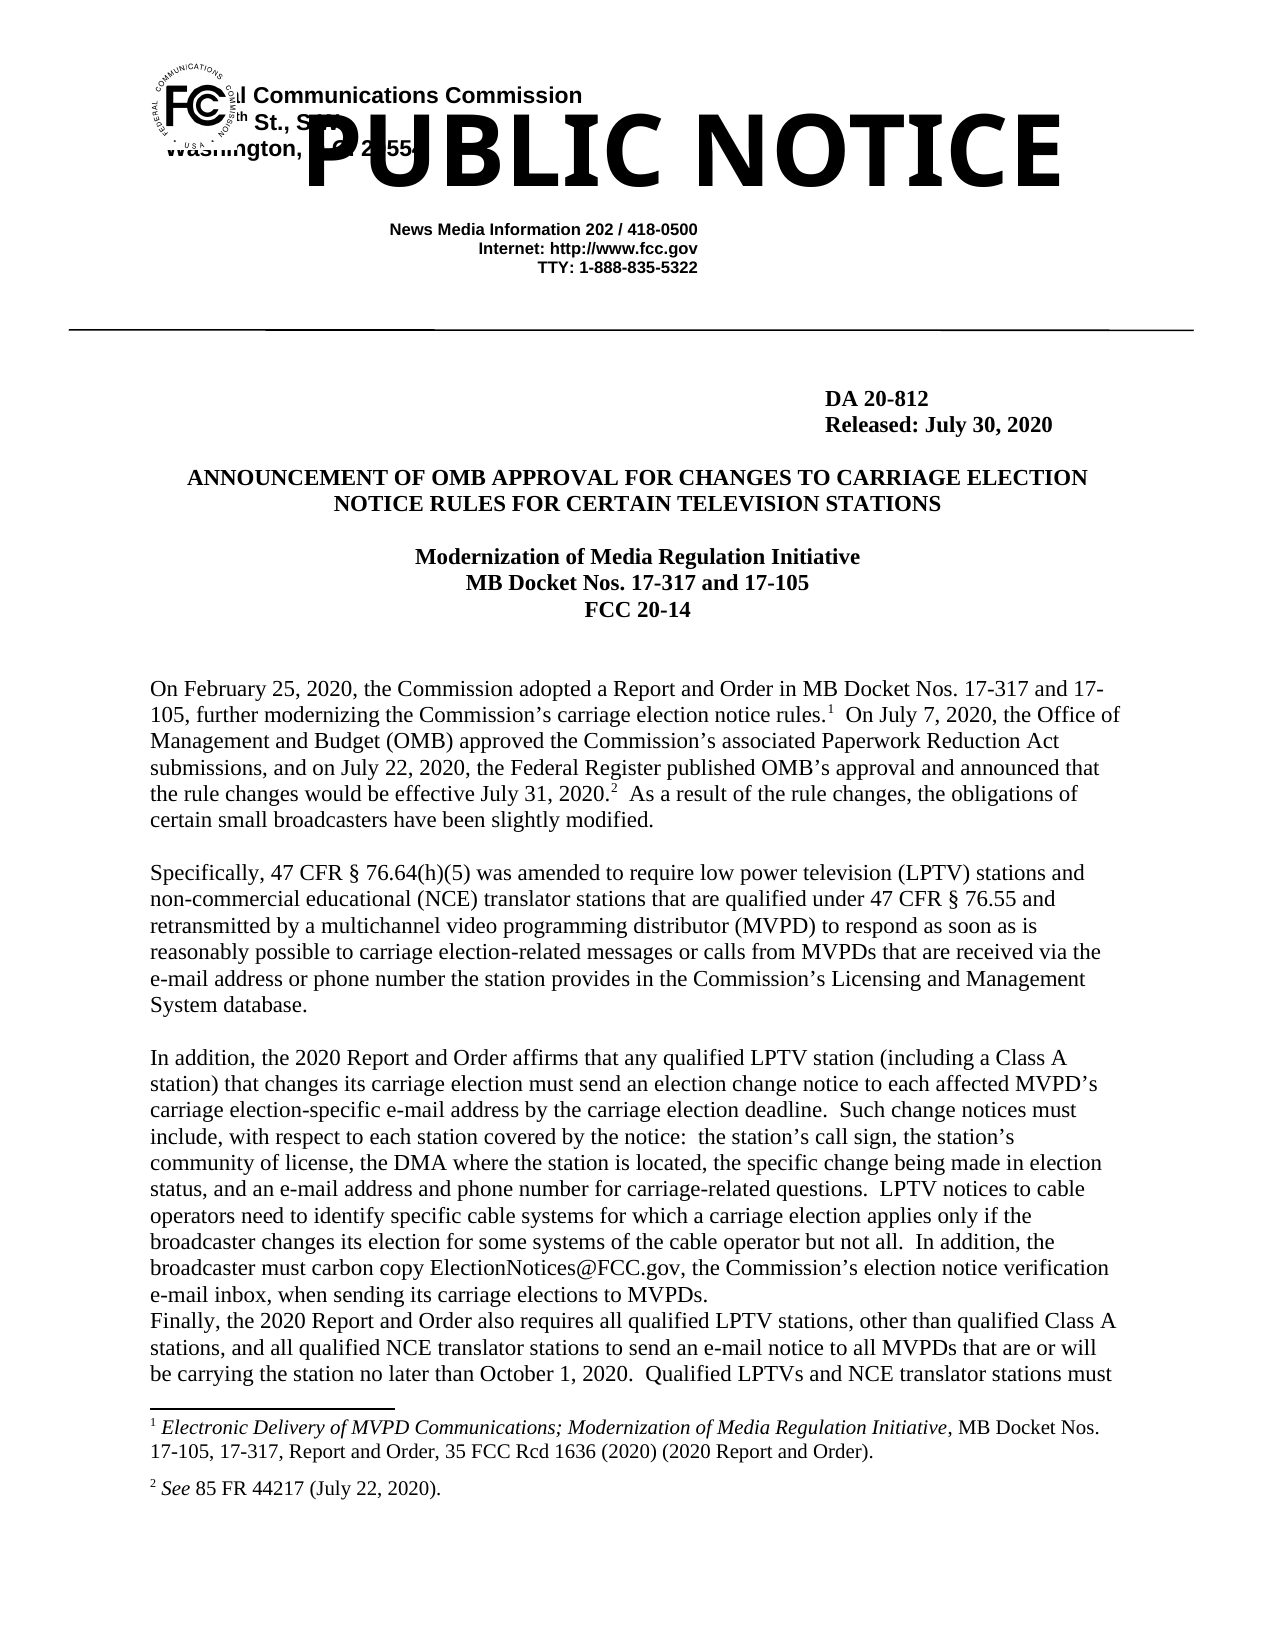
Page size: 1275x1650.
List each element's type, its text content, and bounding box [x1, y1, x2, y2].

text Specifically, 47 CFR § 76.64(h)(5) was amended to require low power television (LPTV) stations and non-commercial educational (NCE) translator stations that are qualified under 47 CFR § 76.55 and retransmitted by a multichannel video programming distributor (MVPD) to respond as soon as is reasonably possible to carriage election-related messages or calls from MVPDs that are received via the e-mail address or phone number the station provides in the Commission’s Licensing and Management System database. [150, 859, 1125, 1017]
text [150, 1307, 1125, 1386]
text On February 25, 2020, the Commission adopted a Report and Order in MB Docket Nos. 17-317 and 17-105, further modernizing the Commission’s carriage election notice rules. On July 7, 2020, the Office of Management and Budget (OMB) approved the Commission’s associated Paperwork Reduction Act submissions, and on July 22, 2020, the Federal Register published OMB’s approval and announced that the rule changes would be effective July 31, 2020. As a result of the rule changes, the obligations of certain small broadcasters have been slightly modified. [150, 675, 1125, 833]
text MB Docket Nos. 17-317 and 17-105 [150, 569, 1125, 596]
text FCC 20-14 [150, 596, 1125, 622]
text ANNOUNCEMENT OF OMB APPROVAL FOR CHANGES TO CARRIAGE ELECTION NOTICE RULES FOR CERTAIN TELEVISION STATIONS [150, 464, 1125, 517]
text In addition, the 2020 Report and Order affirms that any qualified LPTV station (including a Class A station) that changes its carriage election must send an election change notice to each affected MVPD’s carriage election-specific e-mail address by the carriage election deadline. Such change notices must include, with respect to each station covered by the notice: the station’s call sign, the station’s community of license, the DMA where the station is located, the specific change being made in election status, and an e-mail address and phone number for carriage-related questions. LPTV notices to cable operators need to identify specific cable systems for which a carriage election applies only if the broadcaster changes its election for some systems of the cable operator but not all. In addition, the broadcaster must carbon copy ElectionNotices@FCC.gov, the Commission’s election notice verification e-mail inbox, when sending its carriage elections to MVPDs. [150, 1044, 1125, 1307]
text Released: July 30, 2020 [825, 411, 1125, 437]
text Modernization of Media Regulation Initiative [150, 543, 1125, 569]
text DA 20-812 [750, 385, 1125, 411]
